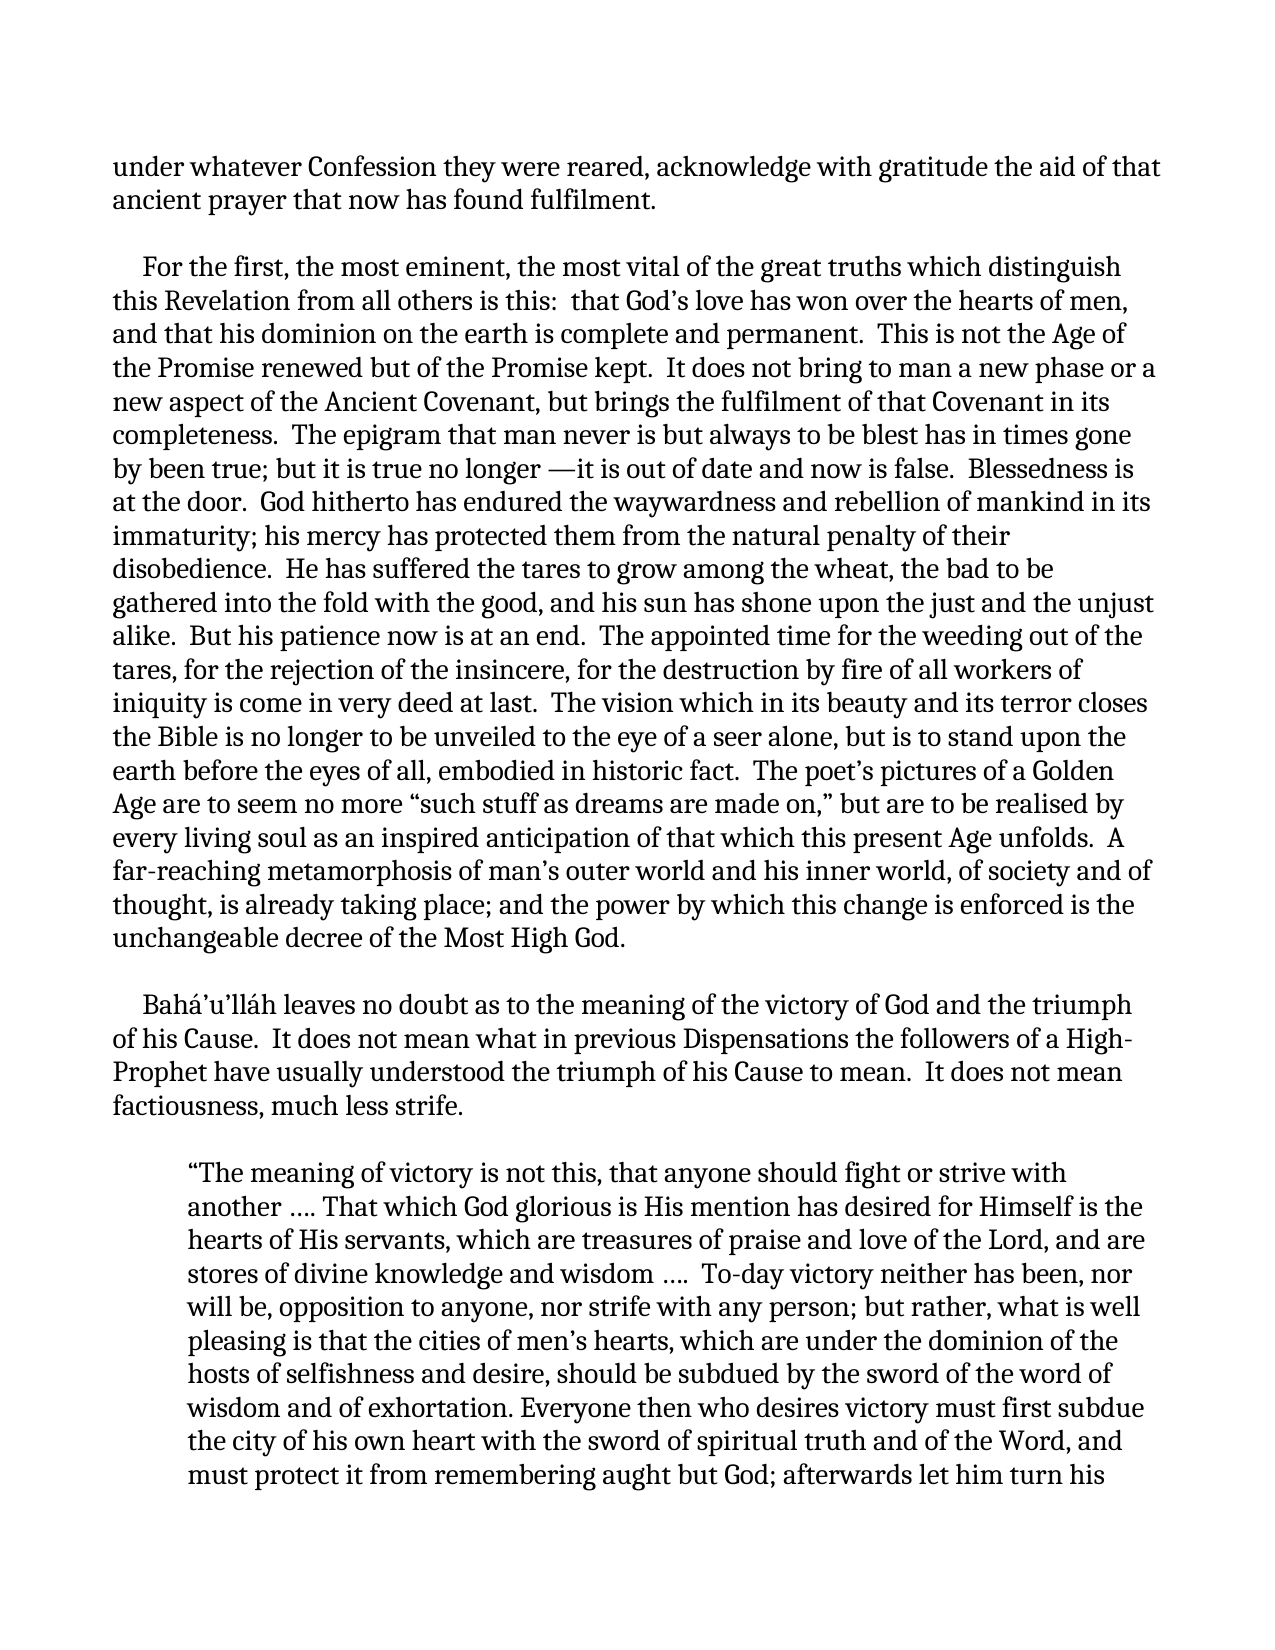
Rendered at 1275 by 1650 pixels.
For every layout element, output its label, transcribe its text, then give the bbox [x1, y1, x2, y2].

text Bahá’u’lláh leaves no doubt as to the meaning of the victory of God and the triumph of his Cause. It does not mean what in previous Dispensations the followers of a High-Prophet have usually understood the triumph of his Cause to mean. It does not mean factiousness, much less strife. [112, 988, 1162, 1123]
text For the first, the most eminent, the most vital of the great truths which distinguish this Revelation from all others is this: that God’s love has won over the hearts of men, and that his dominion on the earth is complete and permanent. This is not the Age of the Promise renewed but of the Promise kept. It does not bring to man a new phase or a new aspect of the Ancient Covenant, but brings the fulfilment of that Covenant in its completeness. The epigram that man never is but always to be blest has in times gone by been true; but it is true no longer —it is out of date and now is false. Blessedness is at the door. God hitherto has endured the waywardness and rebellion of mankind in its immaturity; his mercy has protected them from the natural penalty of their disobedience. He has suffered the tares to grow among the wheat, the bad to be gathered into the fold with the good, and his sun has shone upon the just and the unjust alike. But his patience now is at an end. The appointed time for the weeding out of the tares, for the rejection of the insincere, for the destruction by fire of all workers of iniquity is come in very deed at last. The vision which in its beauty and its terror closes the Bible is no longer to be unveiled to the eye of a seer alone, but is to stand upon the earth before the eyes of all, embodied in historic fact. The poet’s pictures of a Golden Age are to seem no more “such stuff as dreams are made on,” but are to be realised by every living soul as an inspired anticipation of that which this present Age unfolds. A far-reaching metamorphosis of man’s outer world and his inner world, of society and of thought, is already taking place; and the power by which this change is enforced is the unchangeable decree of the Most High God. [112, 251, 1162, 955]
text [112, 150, 1162, 217]
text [187, 1156, 1162, 1492]
